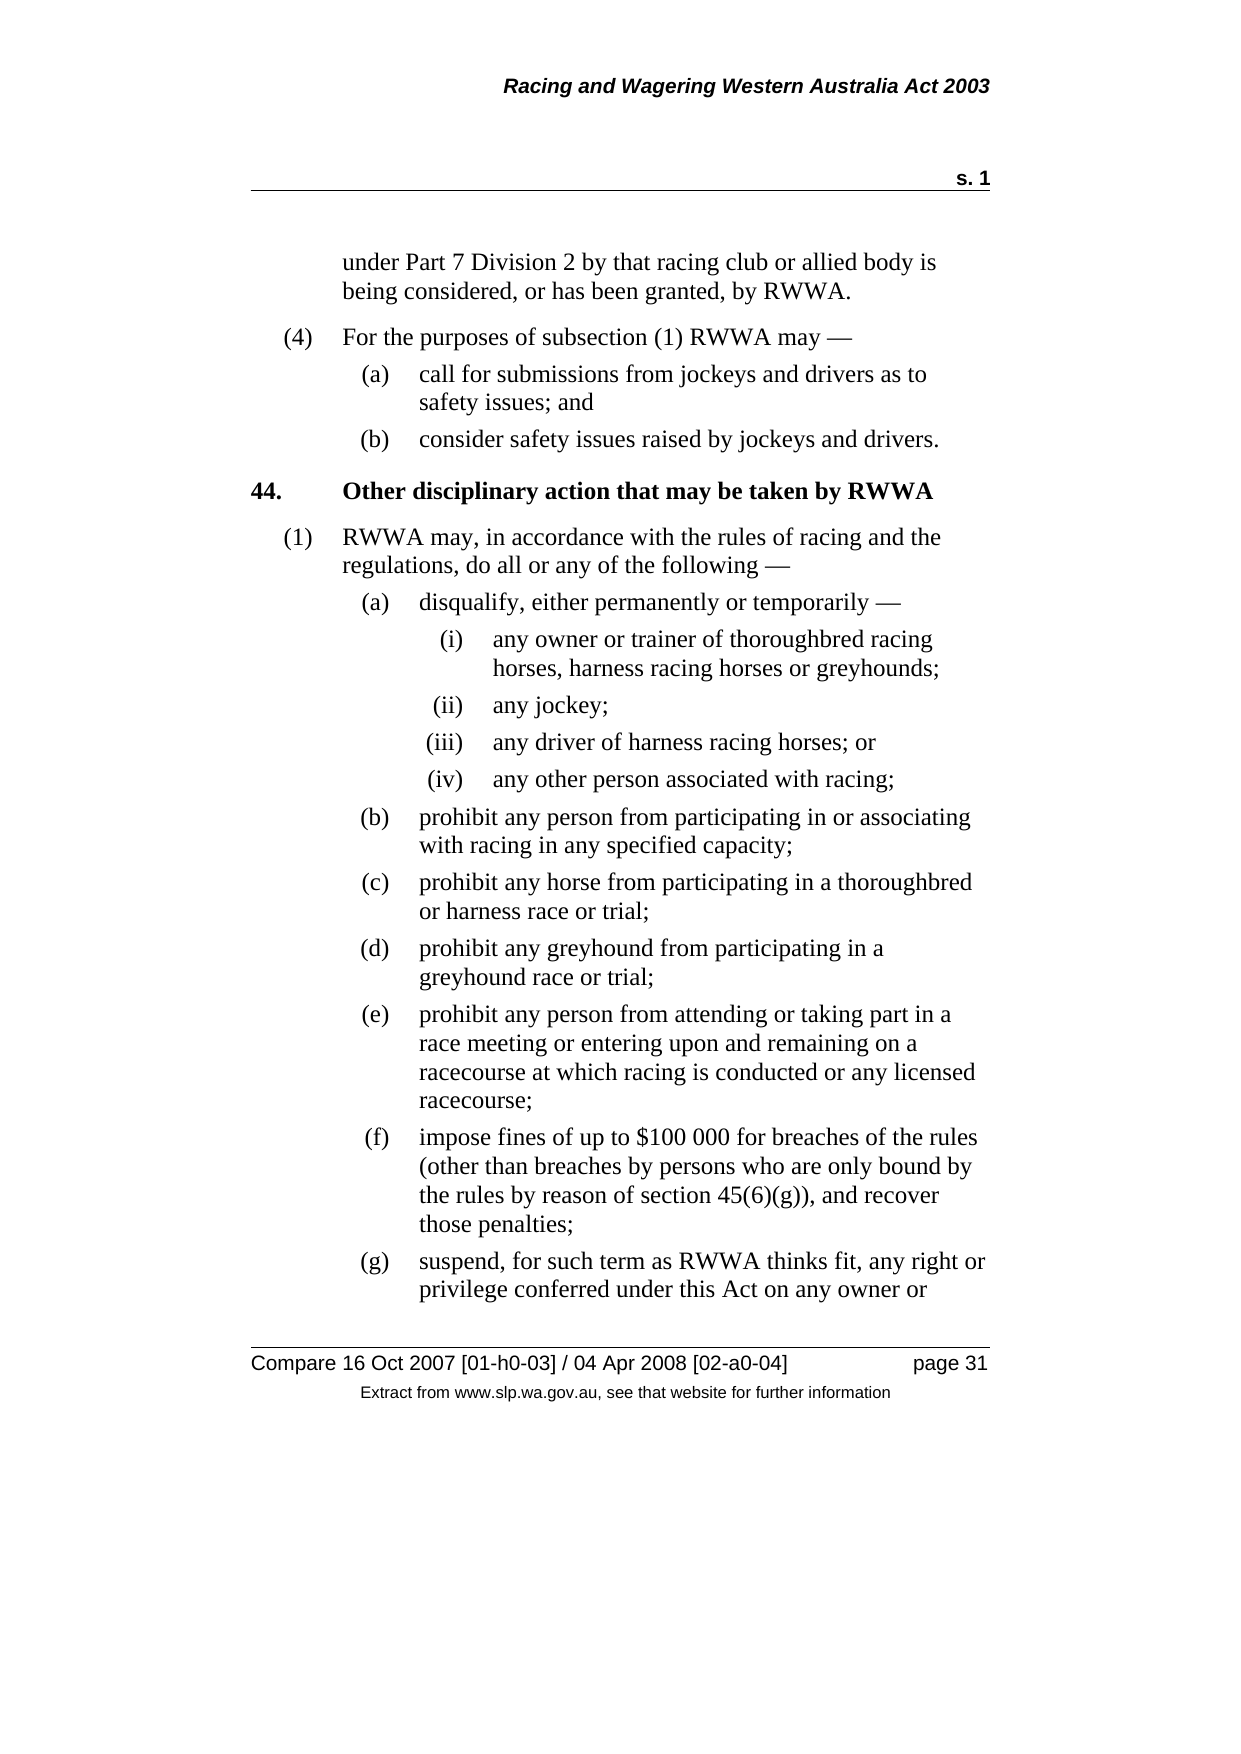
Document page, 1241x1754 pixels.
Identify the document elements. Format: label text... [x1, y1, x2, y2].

text (ii) any jockey; [251, 690, 990, 719]
text (iv) any other person associated with racing; [251, 764, 990, 793]
text (a) disqualify, either permanently or temporarily — [251, 587, 990, 616]
text (b) consider safety issues raised by jockeys and drivers. [251, 424, 990, 453]
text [251, 1246, 990, 1303]
text (a) call for submissions from jockeys and drivers as to safety issues; and [251, 359, 990, 416]
text (b) prohibit any person from participating in or associating with racing in any specified capacity; [251, 802, 990, 859]
text (c) prohibit any horse from participating in a thoroughbred or harness race or trial; [251, 867, 990, 925]
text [251, 247, 990, 305]
text (i) any owner or trainer of thoroughbred racing horses, harness racing horses or greyhounds; [251, 624, 990, 682]
text (iii) any driver of harness racing horses; or [251, 727, 990, 756]
text (d) prohibit any greyhound from participating in a greyhound race or trial; [251, 933, 990, 991]
subtitle 44. Other disciplinary action that may be taken by RWWA [251, 476, 990, 505]
text (f) impose fines of up to $100 000 for breaches of the rules (other than breaches by persons who are only bound by the rules by reason of section 45(6)(g)), and recover those penalties; [251, 1122, 990, 1237]
text (4) For the purposes of subsection (1) RWWA may — [251, 322, 990, 350]
text (1) RWWA may, in accordance with the rules of racing and the regulations, do all or any of the following — [251, 522, 990, 579]
text (e) prohibit any person from attending or taking part in a race meeting or entering upon and remaining on a racecourse at which racing is conducted or any licensed racecourse; [251, 999, 990, 1114]
